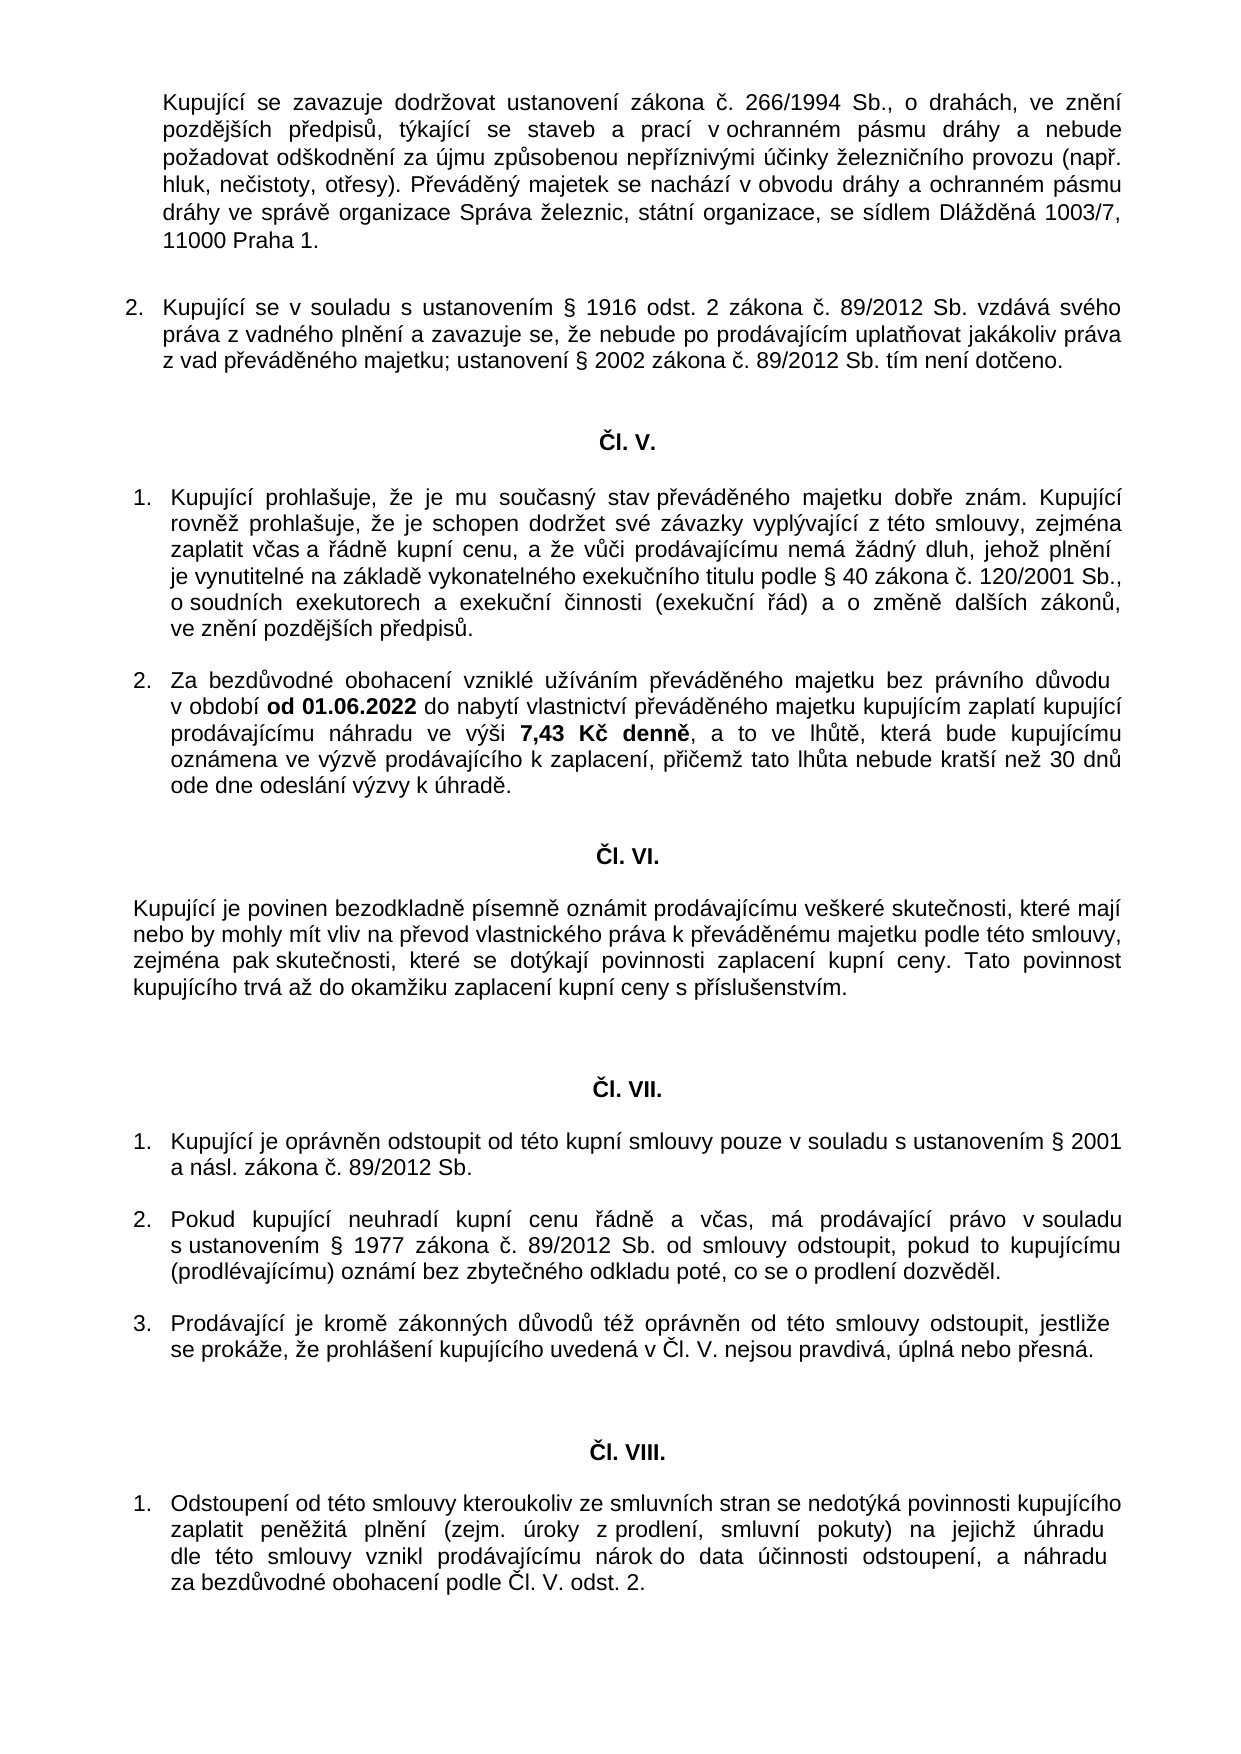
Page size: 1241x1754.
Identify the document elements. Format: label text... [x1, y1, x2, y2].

text Kupující se zavazuje dodržovat ustanovení zákona č. 266/1994 Sb., o drahách, ve znění pozdějších předpisů, týkající se staveb a prací v ochranném pásmu dráhy a nebude požadovat odškodnění za újmu způsobenou nepříznivými účinky železničního provozu (např. hluk, nečistoty, otřesy). Převáděný majetek se nachází v obvodu dráhy a ochranném pásmu dráhy ve správě organizace Správa železnic, státní organizace, se sídlem Dlážděná 1003/7, 11000 Praha 1. [162, 89, 1122, 253]
text Čl. V. [133, 428, 1122, 484]
text Kupující je povinen bezodkladně písemně oznámit prodávajícímu veškeré skutečnosti, které mají nebo by mohly mít vliv na převod vlastnického práva k převáděnému majetku podle této smlouvy, zejména pak skutečnosti, které se dotýkají povinnosti zaplacení kupní ceny. Tato povinnost kupujícího trvá až do okamžiku zaplacení kupní ceny s příslušenstvím. [133, 895, 1122, 1000]
list Za bezdůvodné obohacení vzniklé užíváním převáděného majetku bez právního důvodu v období od 01.06.2022 do nabytí vlastnictví převáděného majetku kupujícím zaplatí kupující prodávajícímu náhradu ve výši 7,43 Kč denně, a to ve lhůtě, která bude kupujícímu oznámena ve výzvě prodávajícího k zaplacení, přičemž tato lhůta nebude kratší než 30 dnů ode dne odeslání výzvy k úhradě. [133, 667, 1122, 798]
text Čl. VIII. [133, 1439, 1122, 1465]
text Čl. VI. [133, 843, 1122, 870]
list Kupující se v souladu s ustanovením § 1916 odst. 2 zákona č. 89/2012 Sb. vzdává svého práva z vadného plnění a zavazuje se, že nebude po prodávajícím uplatňovat jakákoliv práva z vad převáděného majetku; ustanovení § 2002 zákona č. 89/2012 Sb. tím není dotčeno. [125, 294, 1122, 373]
list Pokud kupující neuhradí kupní cenu řádně a včas, má prodávající právo v souladu s ustanovením § 1977 zákona č. 89/2012 Sb. od smlouvy odstoupit, pokud to kupujícímu (prodlévajícímu) oznámí bez zbytečného odkladu poté, co se o prodlení dozvěděl. [133, 1206, 1122, 1284]
list Kupující prohlašuje, že je mu současný stav převáděného majetku dobře znám. Kupující rovněž prohlašuje, že je schopen dodržet své závazky vyplývající z této smlouvy, zejména zaplatit včas a řádně kupní cenu, a že vůči prodávajícímu nemá žádný dluh, jehož plnění je vynutitelné na základě vykonatelného exekučního titulu podle § 40 zákona č. 120/2001 Sb., o soudních exekutorech a exekuční činnosti (exekuční řád) a o změně dalších zákonů, ve znění pozdějších předpisů. [133, 484, 1122, 642]
text Čl. VII. [133, 1076, 1122, 1103]
list Odstoupení od této smlouvy kteroukoliv ze smluvních stran se nedotýká povinnosti kupujícího zaplatit peněžitá plnění (zejm. úroky z prodlení, smluvní pokuty) na jejichž úhradu dle této smlouvy vznikl prodávajícímu nárok do data účinnosti odstoupení, a náhradu za bezdůvodné obohacení podle Čl. V. odst. 2. [133, 1490, 1122, 1595]
list Prodávající je kromě zákonných důvodů též oprávněn od této smlouvy odstoupit, jestliže se prokáže, že prohlášení kupujícího uvedená v Čl. V. nejsou pravdivá, úplná nebo přesná. [133, 1309, 1122, 1362]
list Kupující je oprávněn odstoupit od této kupní smlouvy pouze v souladu s ustanovením § 2001 a násl. zákona č. 89/2012 Sb. [133, 1128, 1122, 1181]
